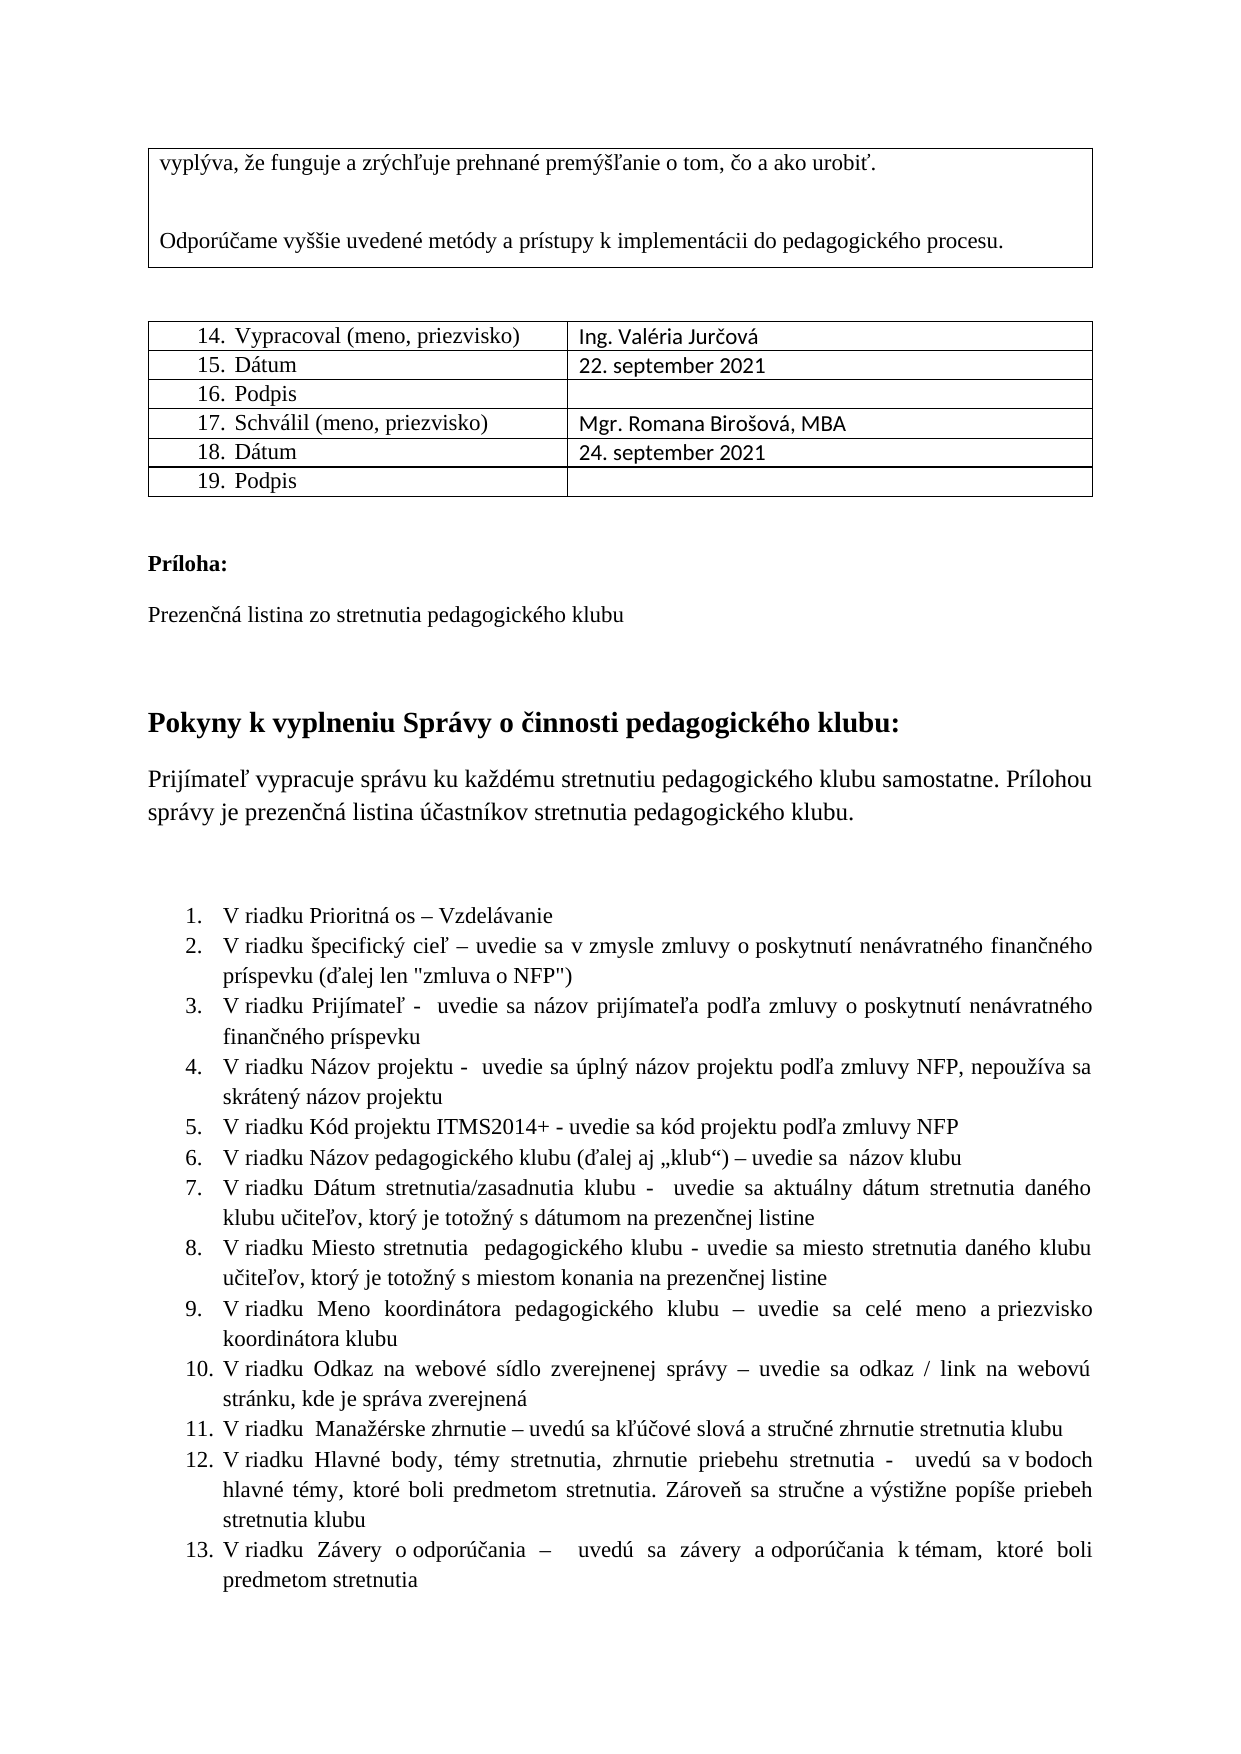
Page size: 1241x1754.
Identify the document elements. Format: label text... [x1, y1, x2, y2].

table_cell 22. september 2021 [568, 351, 1092, 379]
list V riadku Dátum stretnutia/zasadnutia klubu - uvedie sa aktuálny dátum stretnutia daného klubu učiteľov, ktorý je totožný s dátumom na prezenčnej listine [185, 1174, 1093, 1230]
table_header Ing. Valéria Jurčová [568, 322, 1092, 350]
list V riadku Prijímateľ - uvedie sa názov prijímateľa podľa zmluvy o poskytnutí nenávratného finančného príspevku [185, 993, 1093, 1049]
table_cell [568, 468, 1092, 496]
list V riadku špecifický cieľ – uvedie sa v zmysle zmluvy o poskytnutí nenávratného finančného príspevku (ďalej len "zmluva o NFP") [185, 932, 1093, 989]
table_cell Podpis [149, 468, 567, 496]
list V riadku Miesto stretnutia pedagogického klubu - uvedie sa miesto stretnutia daného klubu učiteľov, ktorý je totožný s miestom konania na prezenčnej listine [185, 1234, 1093, 1291]
text Príloha: [148, 549, 1093, 576]
list V riadku Názov pedagogického klubu (ďalej aj „klub“) – uvedie sa názov klubu [185, 1144, 1093, 1170]
table_cell 24. september 2021 [568, 439, 1092, 466]
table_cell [149, 149, 1092, 267]
text Pokyny k vyplneniu Správy o činnosti pedagogického klubu: [148, 705, 1093, 738]
list V riadku Závery o odporúčania – uvedú sa závery a odporúčania k témam, ktoré boli predmetom stretnutia [185, 1536, 1093, 1593]
table_cell Dátum [149, 351, 567, 379]
text Prezenčná listina zo stretnutia pedagogického klubu [148, 601, 1093, 627]
list V riadku Prioritná os – Vzdelávanie [185, 902, 1093, 928]
table_header Vypracoval (meno, priezvisko) [149, 322, 567, 350]
list V riadku Kód projektu ITMS2014+ - uvedie sa kód projektu podľa zmluvy NFP [185, 1113, 1093, 1140]
list V riadku Názov projektu - uvedie sa úplný názov projektu podľa zmluvy NFP, nepoužíva sa skrátený názov projektu [185, 1053, 1093, 1109]
list V riadku Hlavné body, témy stretnutia, zhrnutie priebehu stretnutia - uvedú sa v bodoch hlavné témy, ktoré boli predmetom stretnutia. Zároveň sa stručne a výstižne popíše priebeh stretnutia klubu [185, 1446, 1093, 1532]
table_cell [568, 380, 1092, 408]
text Prijímateľ vypracuje správu ku každému stretnutiu pedagogického klubu samostatne. Prílohou správy je prezenčná listina účastníkov stretnutia pedagogického klubu. [148, 764, 1093, 826]
table_cell Podpis [149, 380, 567, 408]
list V riadku Meno koordinátora pedagogického klubu – uvedie sa celé meno a priezvisko koordinátora klubu [185, 1295, 1093, 1351]
table_cell Mgr. Romana Birošová, MBA [568, 409, 1092, 437]
list V riadku Manažérske zhrnutie – uvedú sa kľúčové slová a stručné zhrnutie stretnutia klubu [185, 1416, 1093, 1442]
table_cell Schválil (meno, priezvisko) [149, 409, 567, 437]
table_cell Dátum [149, 439, 567, 466]
list V riadku Odkaz na webové sídlo zverejnenej správy – uvedie sa odkaz / link na webovú stránku, kde je správa zverejnená [185, 1355, 1093, 1412]
